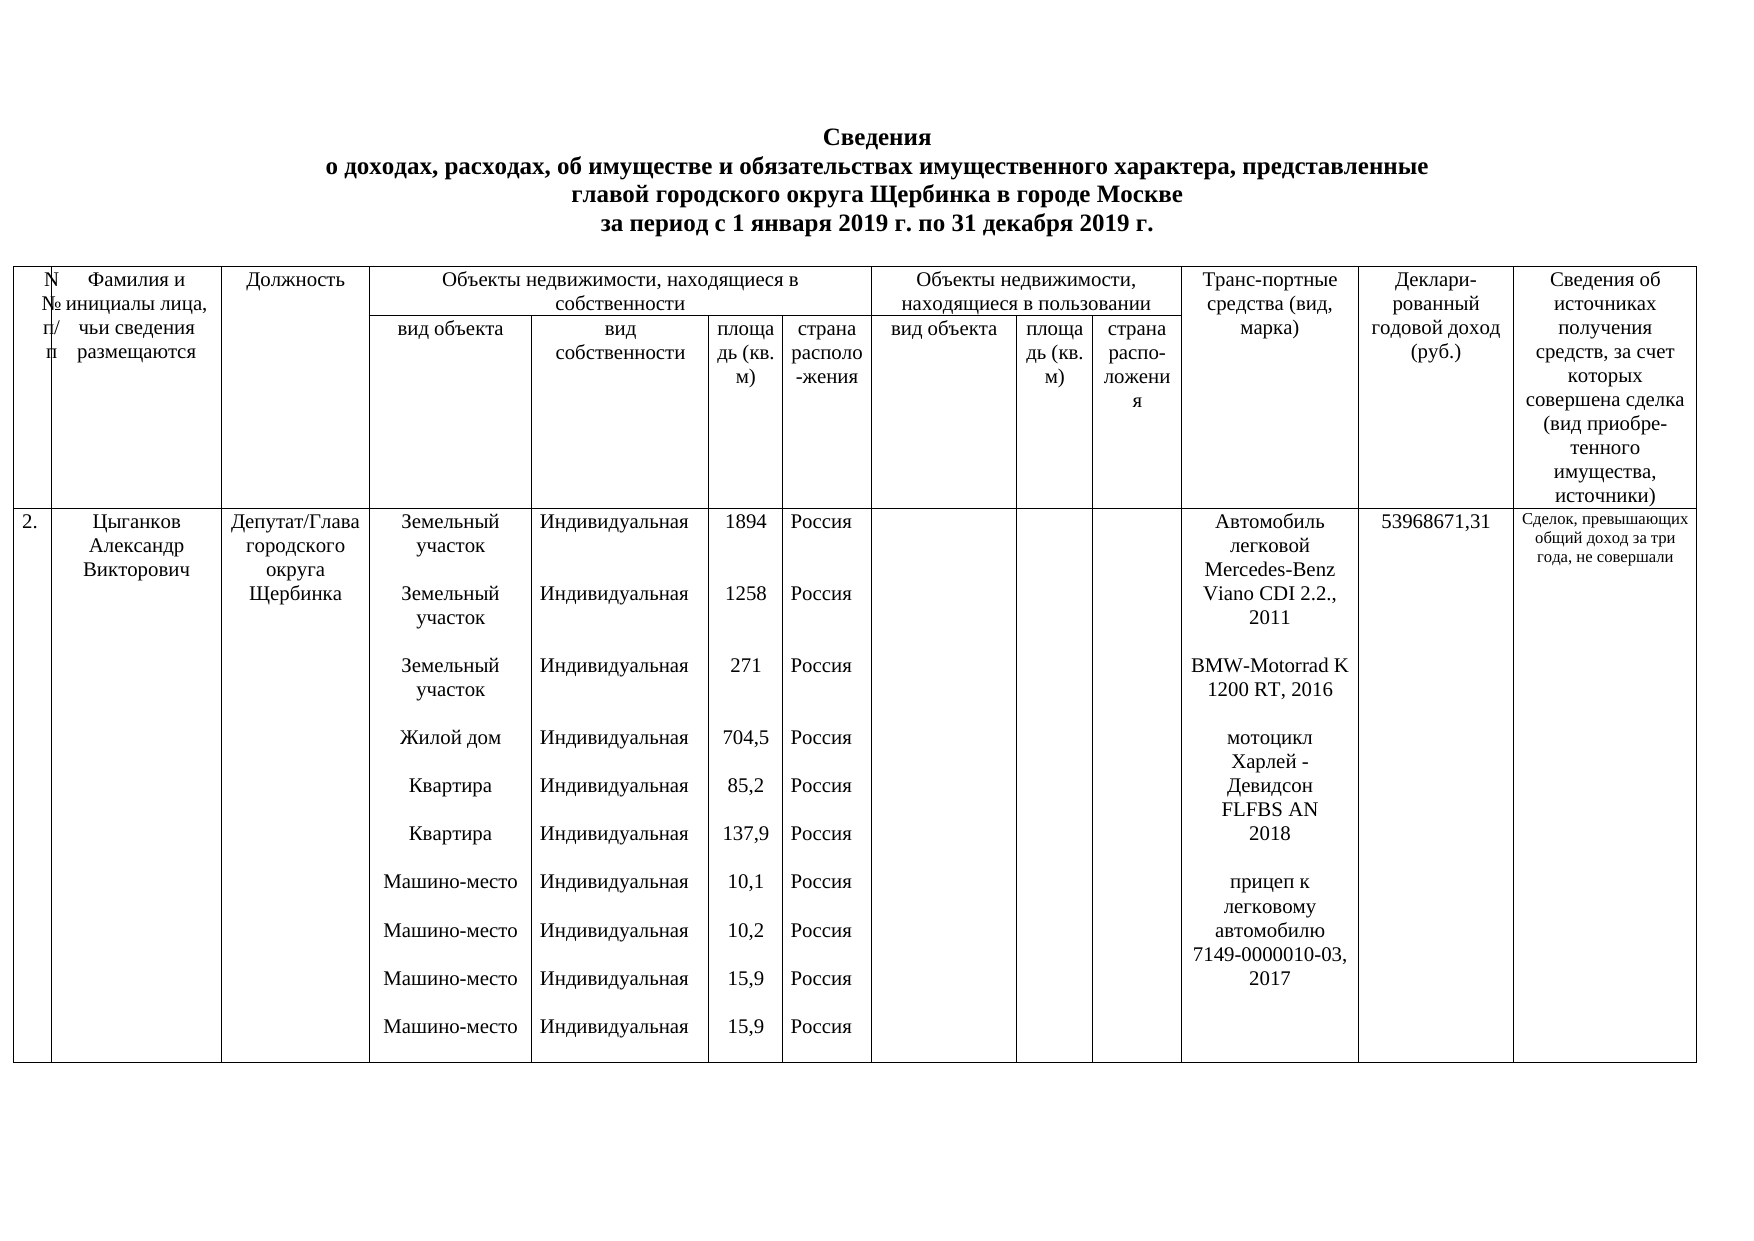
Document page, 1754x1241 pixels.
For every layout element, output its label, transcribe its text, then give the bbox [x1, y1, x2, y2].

table_cell [14, 509, 51, 1062]
table_cell 53968671,31 [1359, 509, 1513, 1062]
table_header Деклари-рованный годовой доход (руб.) [1359, 267, 1513, 507]
text главой городского округа Щербинка в городе Москве [118, 179, 1636, 208]
table_cell площадь (кв. м) [709, 316, 782, 507]
table_header Транс-портные средства (вид, марка) [1182, 267, 1358, 507]
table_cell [222, 509, 369, 1062]
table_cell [52, 509, 221, 1062]
table_cell [1093, 509, 1181, 1062]
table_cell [783, 509, 871, 1062]
table_header Объекты недвижимости, находящиеся в пользовании [872, 267, 1181, 315]
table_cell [370, 509, 531, 1062]
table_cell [709, 509, 782, 1062]
table_cell страна располо-жения [783, 316, 871, 507]
table_header Фамилия и инициалы лица, чьи сведения размещаются [52, 267, 221, 507]
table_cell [1514, 509, 1696, 1062]
table_cell площадь (кв. м) [1017, 316, 1092, 507]
table_cell [1017, 509, 1092, 1062]
table_header Сведения об источниках получения средств, за счет которых совершена сделка (вид приобре-тенного имущества, источники) [1514, 267, 1696, 507]
table_cell страна распо-ложения [1093, 316, 1181, 507]
table_cell [872, 509, 1016, 1062]
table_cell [532, 509, 708, 1062]
table_header Должность [222, 267, 369, 507]
table_header Объекты недвижимости, находящиеся в собственности [370, 267, 871, 315]
text за период с 1 января 2019 г. по 31 декабря 2019 г. [118, 208, 1636, 237]
table_cell вид собственности [532, 316, 708, 507]
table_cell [1182, 509, 1358, 1062]
table_cell вид объекта [370, 316, 531, 507]
table_header N№ п/п [14, 267, 51, 507]
table_cell вид объекта [872, 316, 1016, 507]
text о доходах, расходах, об имуществе и обязательствах имущественного характера, представленные [118, 151, 1636, 179]
text Сведения [118, 122, 1636, 151]
